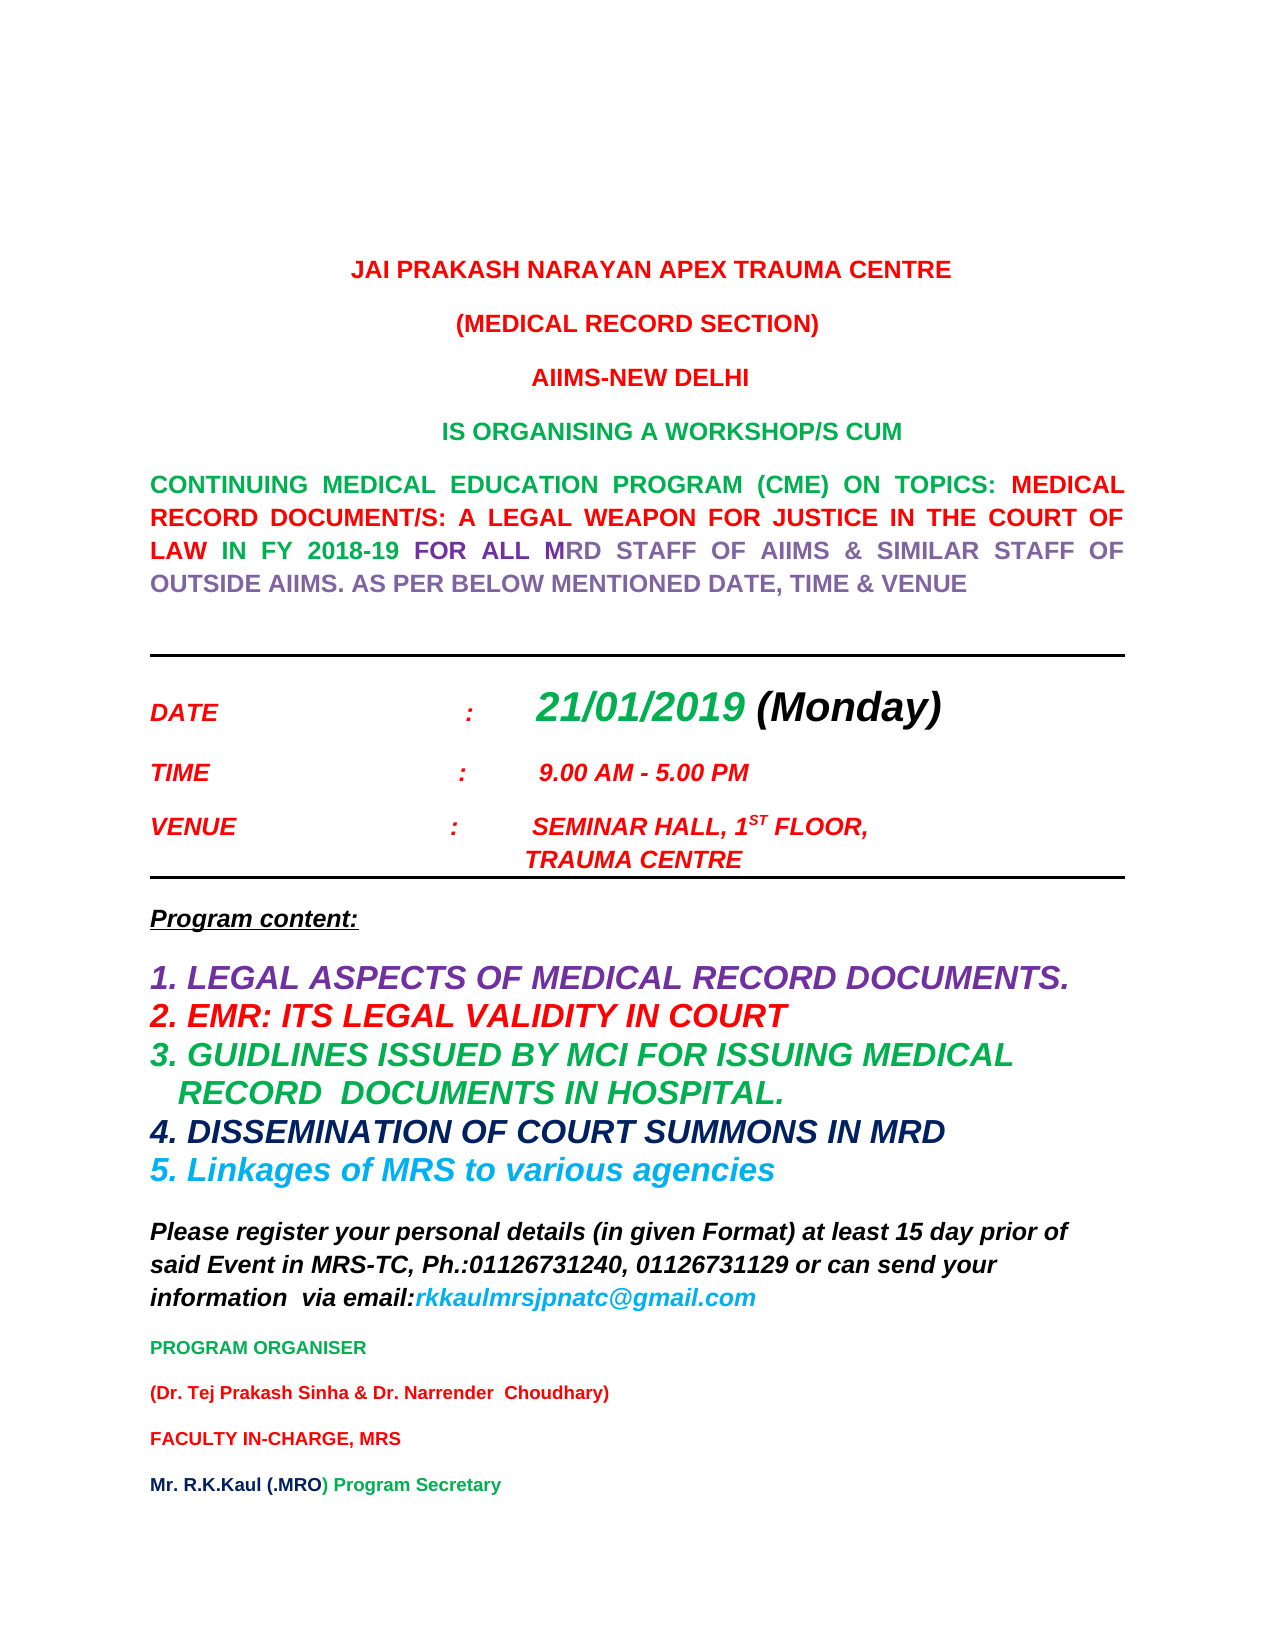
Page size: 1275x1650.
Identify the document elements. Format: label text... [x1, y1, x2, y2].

text 3. GUIDLINES ISSUED BY MCI FOR ISSUING MEDICAL [150, 1035, 1125, 1073]
text VENUE : SEMINAR HALL, 1ST FLOOR, TRAUMA CENTRE [150, 812, 1125, 876]
text AIIMS-NEW DELHI [150, 363, 1125, 391]
text TIME : 9.00 AM - 5.00 PM [150, 758, 1125, 787]
text Program content: [150, 904, 1125, 933]
text Please register your personal details (in given Format) at least 15 day prior of said Event in MRS-TC, Ph.:01126731240, 01126731129 or can send your information via email:rkkaulmrsjpnatc@gmail.com [150, 1217, 1125, 1311]
text (MEDICAL RECORD SECTION) [150, 309, 1125, 337]
text FACULTY IN-CHARGE, MRS [150, 1428, 1125, 1449]
text RECORD DOCUMENTS IN HOSPITAL. [150, 1073, 1125, 1112]
text IS ORGANISING A WORKSHOP/S CUM [150, 416, 1125, 445]
text Mr. R.K.Kaul (.MRO) Program Secretary [150, 1473, 1125, 1495]
text DATE : 21/01/2019 (Monday) [150, 682, 1125, 730]
text CONTINUING MEDICAL EDUCATION PROGRAM (CME) ON TOPICS: MEDICAL RECORD DOCUMENT/S: A LEGAL WEAPON FOR JUSTICE IN THE COURT OF LAW IN FY 2018-19 FOR ALL MRD STAFF OF AIIMS & SIMILAR STAFF OF OUTSIDE AIIMS. AS PER BELOW MENTIONED DATE, TIME & VENUE [150, 470, 1125, 598]
text (Dr. Tej Prakash Sinha & Dr. Narrender Choudhary) [150, 1382, 1125, 1404]
text 1. LEGAL ASPECTS OF MEDICAL RECORD DOCUMENTS. [150, 958, 1125, 996]
text 2. EMR: ITS LEGAL VALIDITY IN COURT [150, 996, 1125, 1035]
text JAI PRAKASH NARAYAN APEX TRAUMA CENTRE [150, 255, 1125, 284]
text 5. Linkages of MRS to various agencies [150, 1150, 1125, 1189]
text PROGRAM ORGANISER [150, 1337, 1125, 1358]
text 4. DISSEMINATION OF COURT SUMMONS IN MRD [150, 1112, 1125, 1150]
